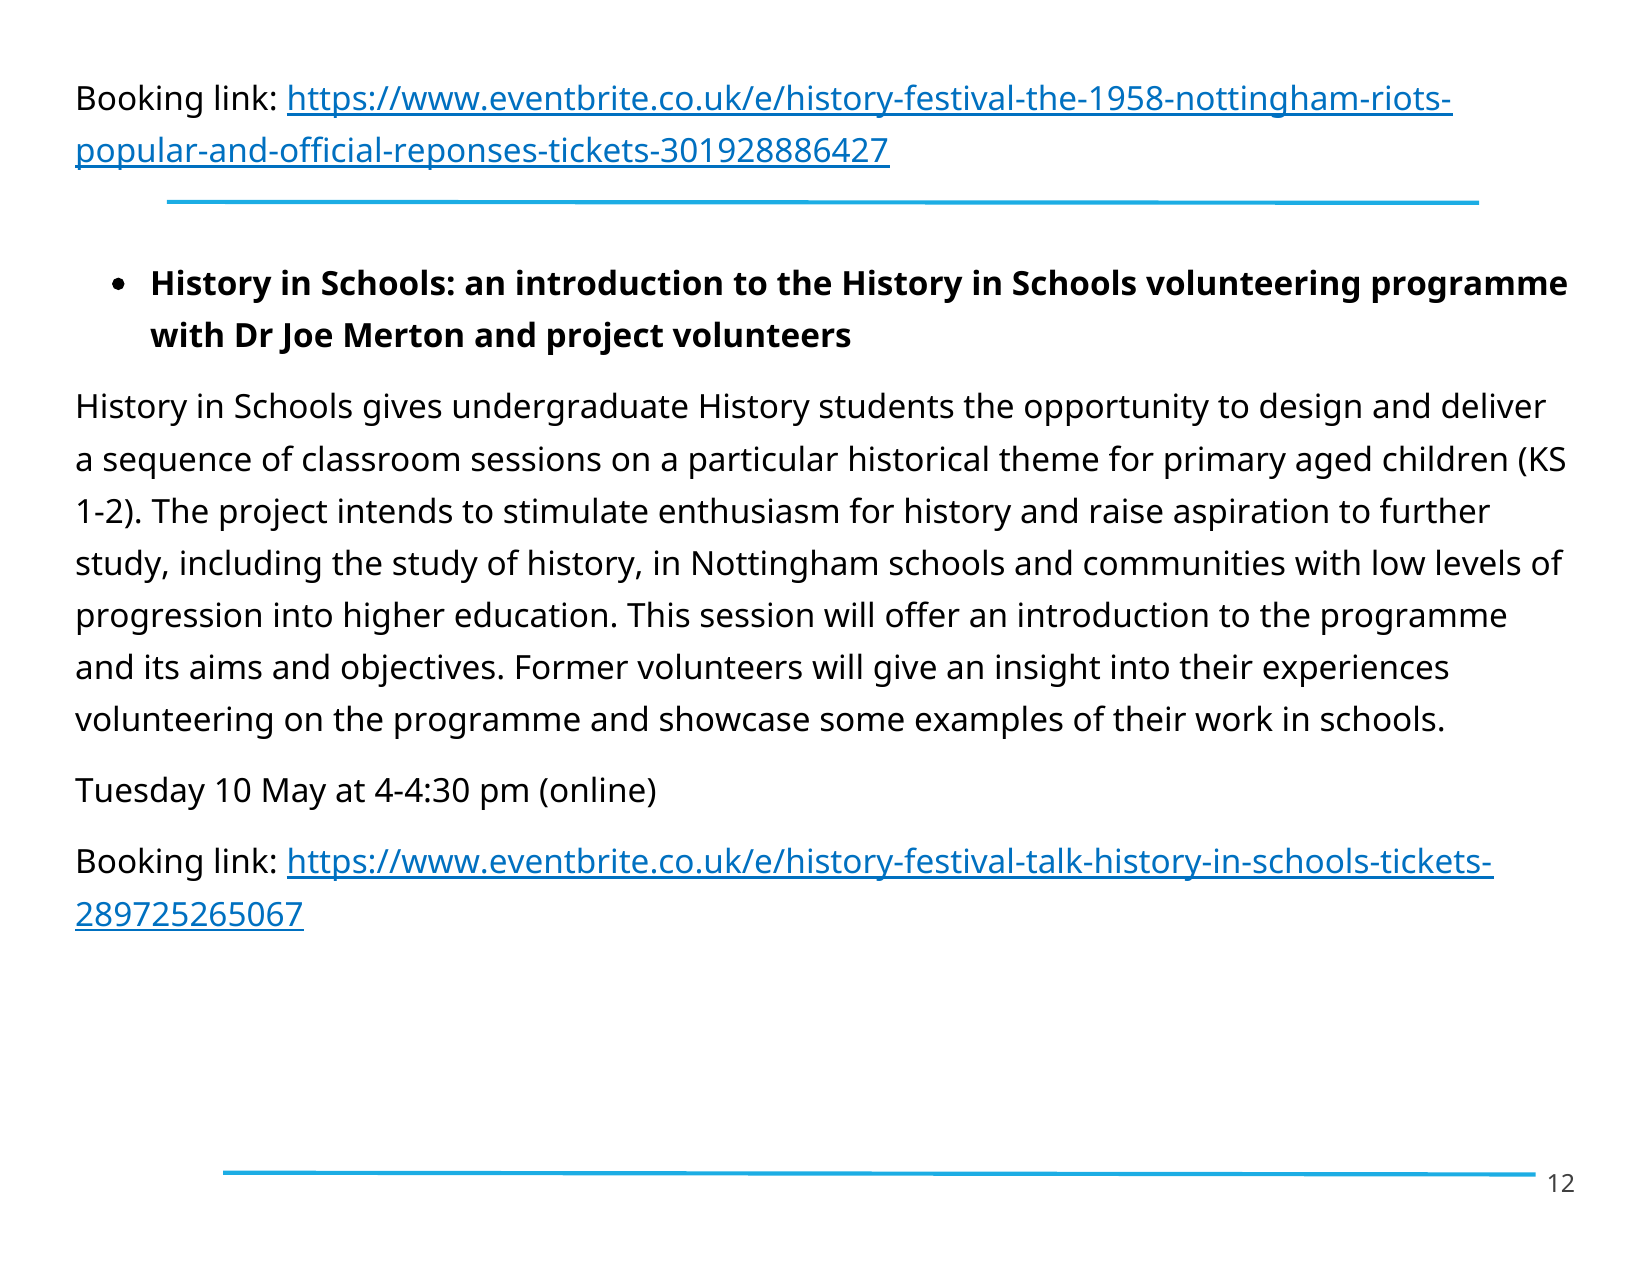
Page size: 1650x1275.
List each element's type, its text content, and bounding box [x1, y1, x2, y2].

text Booking link: https://www.eventbrite.co.uk/e/history-festival-talk-history-in-schools-tickets-289725265067 [75, 838, 1575, 936]
text History in Schools gives undergraduate History students the opportunity to design and deliver a sequence of classroom sessions on a particular historical theme for primary aged children (KS 1-2). The project intends to stimulate enthusiasm for history and raise aspiration to further study, including the study of history, in Nottingham schools and communities with low levels of progression into higher education. This session will offer an introduction to the programme and its aims and objectives. Former volunteers will give an insight into their experiences volunteering on the programme and showcase some examples of their work in schools. [75, 383, 1575, 742]
list History in Schools: an introduction to the History in Schools volunteering programme with Dr Joe Merton and project volunteers [112, 260, 1575, 358]
text Tuesday 10 May at 4-4:30 pm (online) [75, 767, 1575, 813]
text Booking link: https://www.eventbrite.co.uk/e/history-festival-the-1958-nottingham-riots-popular-and-official-reponses-tickets-301928886427 [75, 75, 1575, 173]
